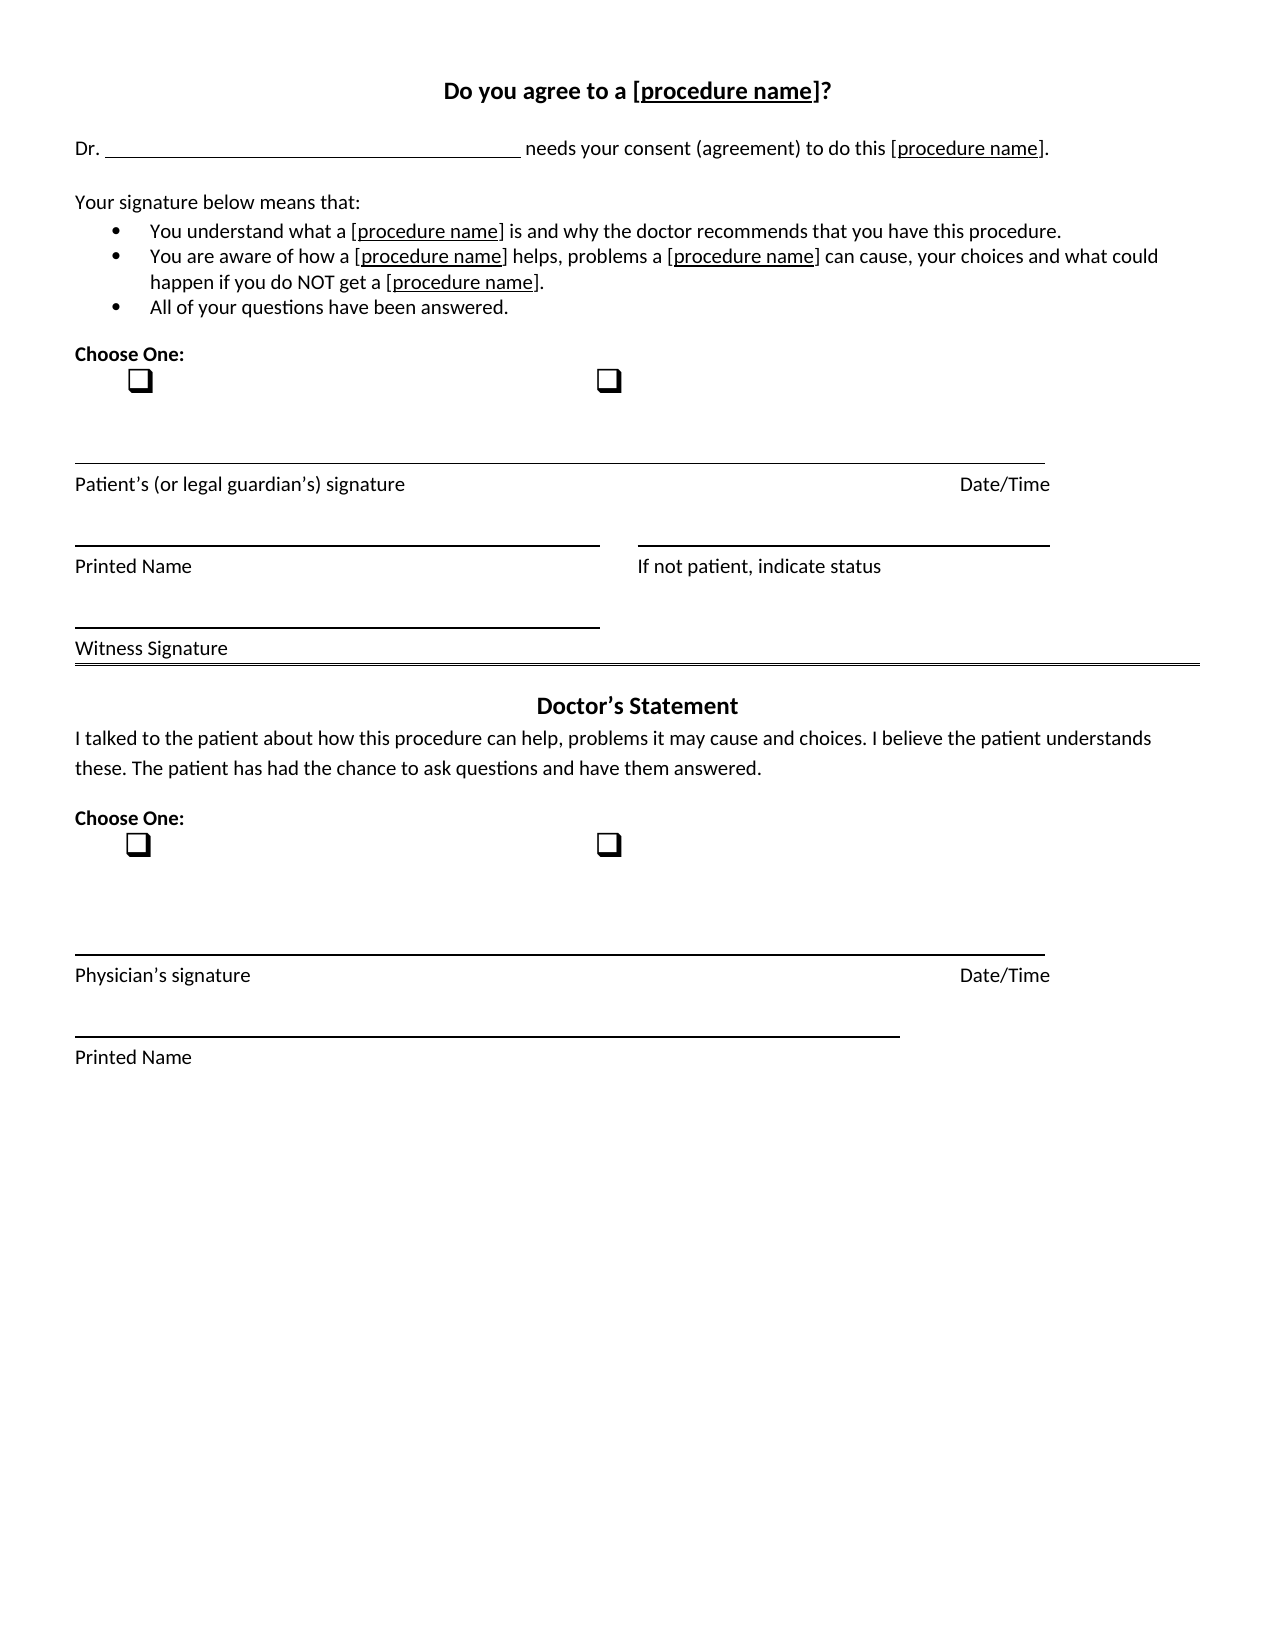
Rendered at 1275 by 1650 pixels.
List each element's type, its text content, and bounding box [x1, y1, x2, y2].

subtitle Choose One: [75, 805, 1200, 830]
text Printed Name If not patient, indicate status [75, 553, 1200, 578]
table_header The patient does NOT agree to have a [procedure name]. [546, 834, 1071, 892]
text Your signature below means that: [75, 189, 1200, 214]
table_header I agree to have a [procedure name]. [77, 370, 546, 400]
text Printed Name [75, 1044, 1200, 1069]
table_header I do NOT agree to have a [procedure name]. [546, 370, 1071, 400]
subtitle Doctor’s Statement [75, 691, 1200, 721]
text Witness Signature [75, 635, 1200, 663]
text I talked to the patient about how this procedure can help, problems it may cause and choices. I believe the patient understands these. The patient has had the chance to ask questions and have them answered. [75, 726, 1200, 780]
table_header The patient agrees to have a [procedure name]. [77, 834, 546, 892]
list You understand what a [procedure name] is and why the doctor recommends that you have this procedure. [112, 218, 1237, 244]
text Dr. needs your consent (agreement) to do this [procedure name]. [75, 135, 1200, 160]
text Physician’s signature Date/Time [75, 962, 1200, 988]
subtitle Do you agree to a [procedure name]? [75, 75, 1200, 106]
subtitle Choose One: [75, 341, 1200, 366]
list All of your questions have been answered. [112, 294, 1200, 320]
text Patient’s (or legal guardian’s) signature Date/Time [75, 471, 1200, 496]
list You are aware of how a [procedure name] helps, problems a [procedure name] can cause, your choices and what could happen if you do NOT get a [procedure name]. [112, 244, 1200, 294]
